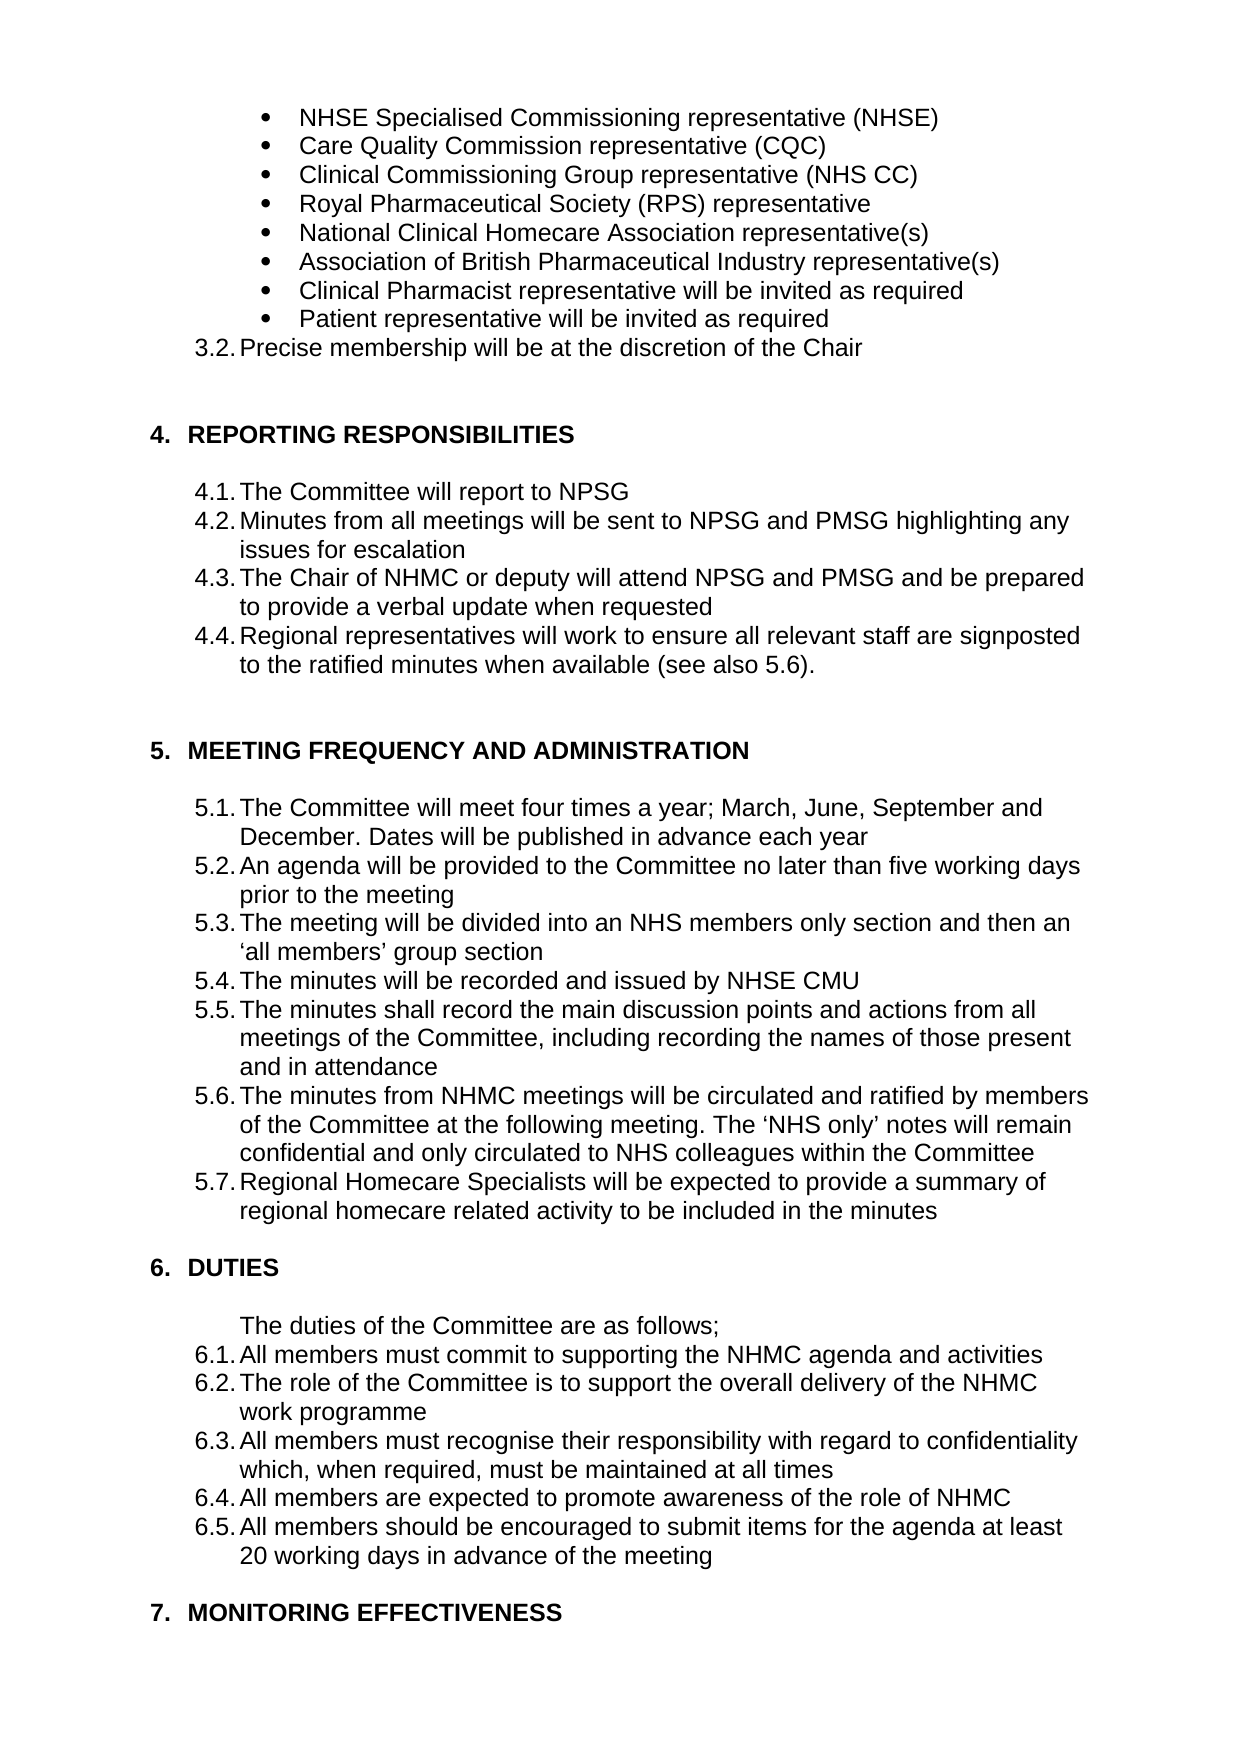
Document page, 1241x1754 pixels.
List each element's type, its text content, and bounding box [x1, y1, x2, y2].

list MEETING FREQUENCY AND ADMINISTRATION [150, 736, 1090, 764]
list The minutes shall record the main discussion points and actions from all meetings of the Committee, including recording the names of those present and in attendance [194, 994, 1090, 1081]
list The minutes from NHMC meetings will be circulated and ratified by members of the Committee at the following meeting. The ‘NHS only’ notes will remain confidential and only circulated to NHS colleagues within the Committee [194, 1081, 1090, 1167]
list The role of the Committee is to support the overall delivery of the NHMC work programme [194, 1368, 1090, 1426]
list Regional Homecare Specialists will be expected to provide a summary of regional homecare related activity to be included in the minutes [194, 1167, 1090, 1224]
list The minutes will be recorded and issued by NHSE CMU [194, 966, 1090, 994]
list Royal Pharmaceutical Society (RPS) representative [261, 189, 1090, 218]
list All members must commit to supporting the NHMC agenda and activities [194, 1339, 1090, 1368]
list All members must recognise their responsibility with regard to confidentiality which, when required, must be maintained at all times [194, 1426, 1090, 1483]
list The duties of the Committee are as follows; [239, 1311, 1090, 1339]
list All members are expected to promote awareness of the role of NHMC [194, 1483, 1090, 1512]
list Clinical Pharmacist representative will be invited as required [261, 276, 1090, 304]
list NHSE Specialised Commissioning representative (NHSE) [261, 102, 1090, 131]
list Precise membership will be at the discretion of the Chair [194, 333, 1090, 362]
list The Committee will report to NPSG [194, 477, 1090, 506]
list DUTIES [150, 1253, 1090, 1282]
list The Committee will meet four times a year; March, June, September and December. Dates will be published in advance each year [194, 793, 1090, 851]
list An agenda will be provided to the Committee no later than five working days prior to the meeting [194, 851, 1090, 908]
list The meeting will be divided into an NHS members only section and then an ‘all members’ group section [194, 908, 1090, 966]
list MONITORING EFFECTIVENESS [150, 1598, 1090, 1627]
list National Clinical Homecare Association representative(s) [261, 218, 1090, 247]
list Care Quality Commission representative (CQC) [261, 131, 1090, 160]
list Patient representative will be invited as required [261, 304, 1090, 333]
list Regional representatives will work to ensure all relevant staff are signposted to the ratified minutes when available (see also 5.6). [194, 621, 1090, 678]
list REPORTING RESPONSIBILITIES [150, 419, 1090, 448]
list Association of British Pharmaceutical Industry representative(s) [261, 247, 1090, 276]
list Clinical Commissioning Group representative (NHS CC) [261, 160, 1090, 189]
list All members should be encouraged to submit items for the agenda at least 20 working days in advance of the meeting [194, 1512, 1090, 1569]
list Minutes from all meetings will be sent to NPSG and PMSG highlighting any issues for escalation [194, 506, 1090, 563]
list The Chair of NHMC or deputy will attend NPSG and PMSG and be prepared to provide a verbal update when requested [194, 563, 1090, 621]
